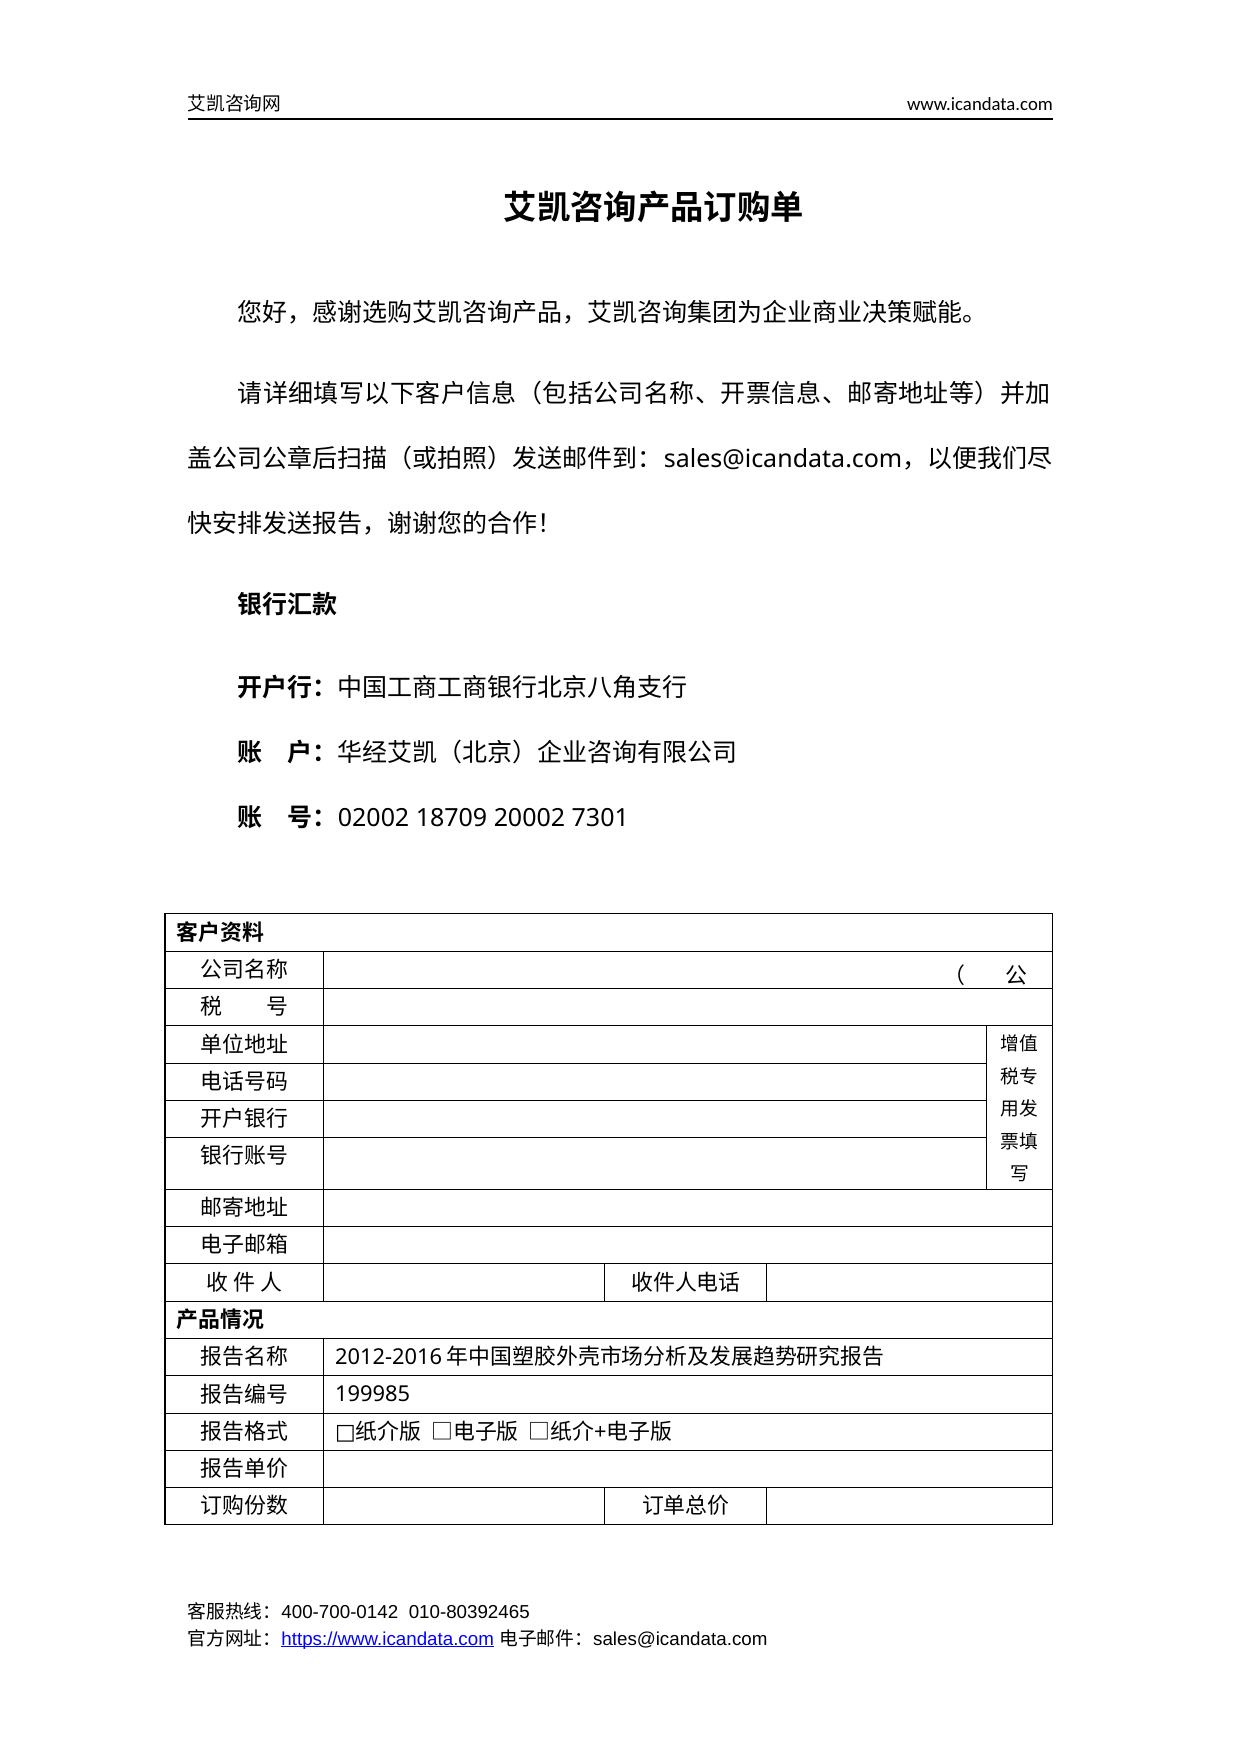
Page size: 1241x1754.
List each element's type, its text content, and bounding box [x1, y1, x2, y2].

table_cell 收 件 人 [166, 1264, 323, 1301]
text 银行汇款 [187, 570, 1053, 635]
table_cell 电子邮箱 [166, 1227, 323, 1263]
table_cell 电话号码 [166, 1064, 323, 1100]
table_cell [324, 1451, 1052, 1487]
table_cell [767, 1488, 1052, 1524]
text 艾凯咨询产品订购单 [187, 172, 1053, 237]
table_cell [324, 1227, 1052, 1263]
table_cell 税 号 [166, 989, 323, 1025]
text 账 号：02002 18709 20002 7301 [187, 783, 1053, 848]
table_cell [324, 1264, 604, 1301]
table_cell 报告格式 [166, 1414, 323, 1450]
table_cell [324, 1138, 986, 1189]
table_cell 邮寄地址 [166, 1190, 323, 1226]
table_cell [324, 1026, 986, 1062]
table_cell 报告名称 [166, 1339, 323, 1375]
table_cell 2012-2016年中国塑胶外壳市场分析及发展趋势研究报告 [324, 1339, 1052, 1375]
table_cell 开户银行 [166, 1101, 323, 1137]
table_header 客户资料 [166, 914, 1052, 951]
table_cell [324, 1488, 604, 1524]
text 请详细填写以下客户信息（包括公司名称、开票信息、邮寄地址等）并加盖公司公章后扫描（或拍照）发送邮件到：sales@icandata.com，以便我们尽快安排发送报告，谢谢您的合作！ [187, 359, 1053, 554]
text 您好，感谢选购艾凯咨询产品，艾凯咨询集团为企业商业决策赋能。 [187, 278, 1053, 343]
table_cell 订购份数 [166, 1488, 323, 1524]
table_cell 199985 [324, 1376, 1052, 1412]
text 开户行：中国工商工商银行北京八角支行 [187, 653, 1053, 718]
table_cell 产品情况 [166, 1302, 1052, 1338]
table_cell [767, 1264, 1052, 1301]
table_cell 订单总价 [605, 1488, 766, 1524]
table_cell 收件人电话 [605, 1264, 766, 1301]
table_cell [324, 1064, 986, 1100]
table_cell [324, 989, 1052, 1025]
table_cell 报告编号 [166, 1376, 323, 1412]
table_cell [324, 1101, 986, 1137]
table_cell □纸介版 □电子版 □纸介+电子版 [324, 1414, 1052, 1450]
table_cell [324, 952, 1052, 988]
table_cell 报告单价 [166, 1451, 323, 1487]
table_cell 银行账号 [166, 1138, 323, 1189]
table_cell [324, 1190, 1052, 1226]
table_cell 公司名称 [166, 952, 323, 988]
table_cell 单位地址 [166, 1026, 323, 1062]
table_cell 增值税专用发票填写 [987, 1026, 1052, 1189]
text 账 户：华经艾凯（北京）企业咨询有限公司 [187, 718, 1053, 783]
